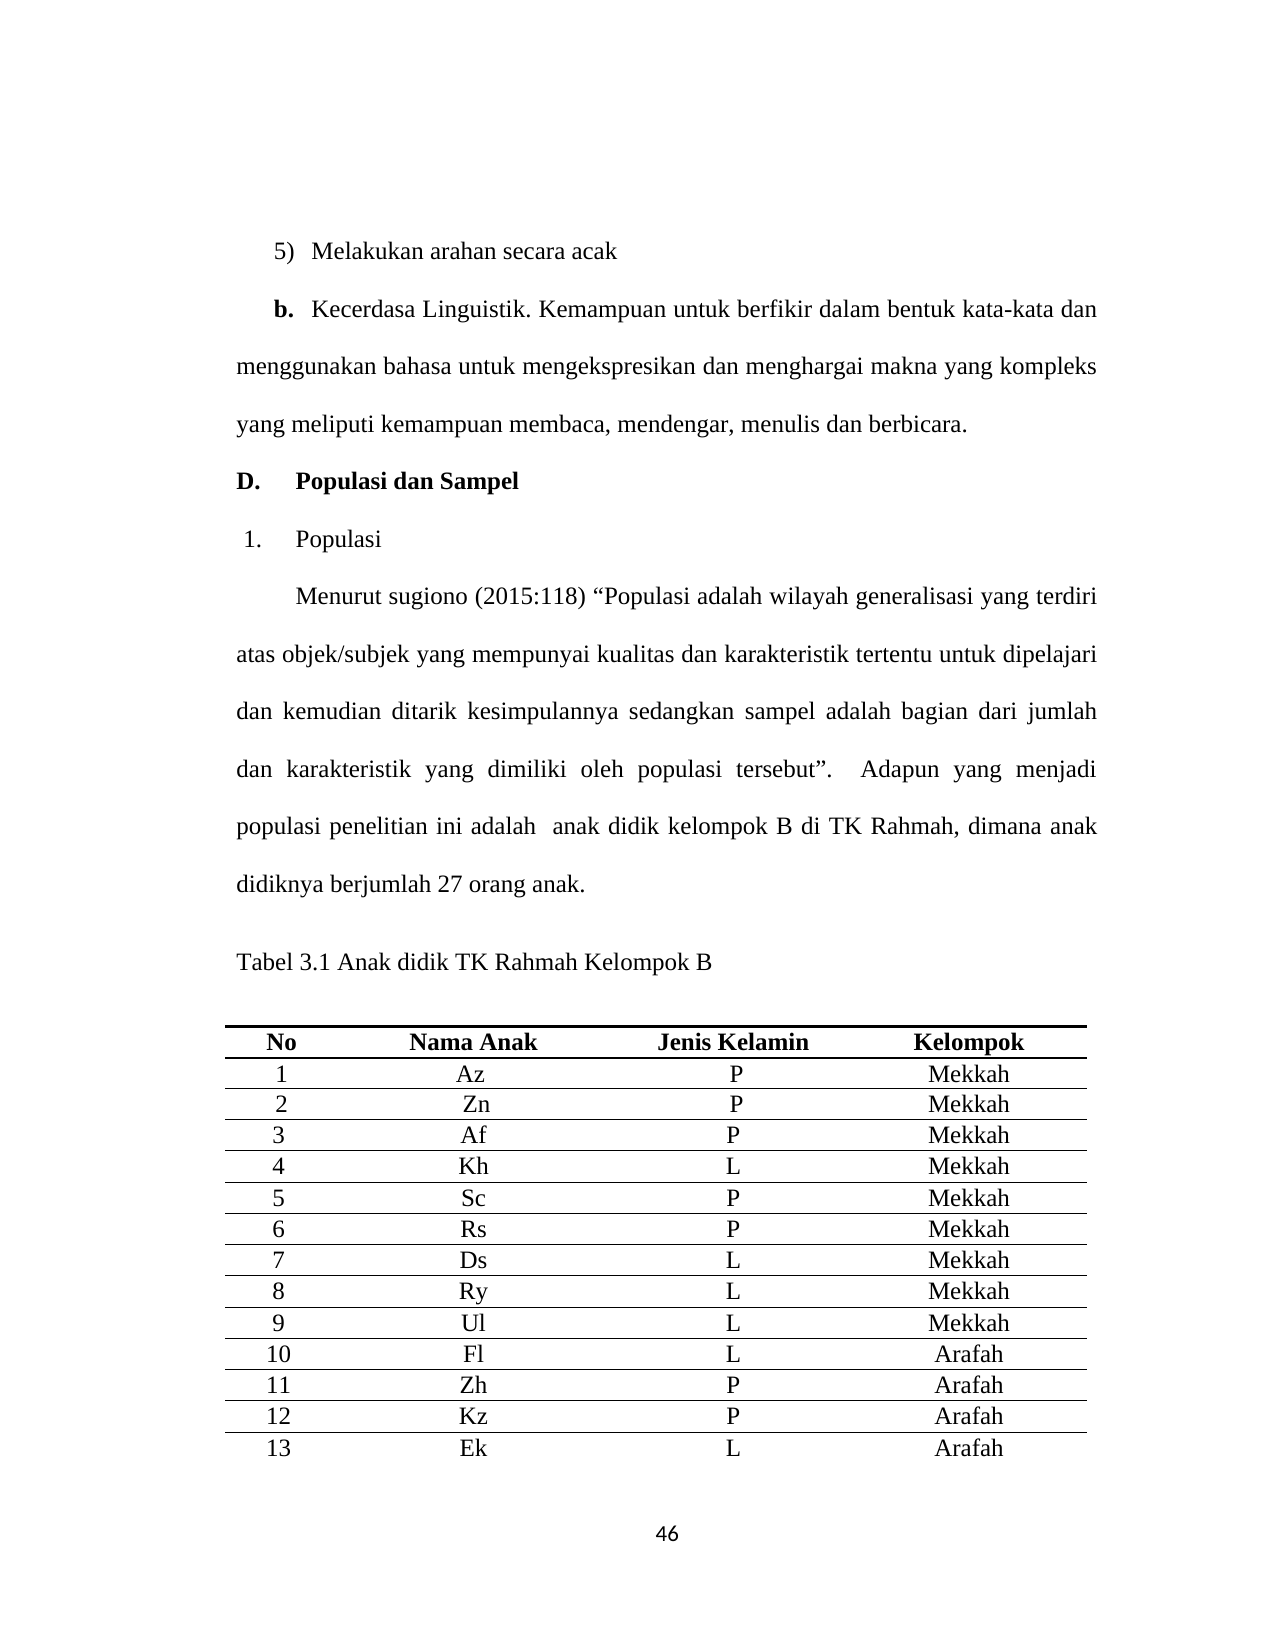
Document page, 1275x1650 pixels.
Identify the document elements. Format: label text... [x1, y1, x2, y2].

list Melakukan arahan secara acak [274, 236, 1098, 265]
table_header Jenis Kelamin [615, 1028, 851, 1057]
list Populasi dan Sampel [236, 466, 1098, 495]
table_cell Mekkah [851, 1120, 1087, 1150]
table_header Nama Anak [331, 1028, 615, 1057]
table_cell 7 [225, 1245, 331, 1275]
table_cell 3 [225, 1120, 331, 1150]
table_cell L [615, 1151, 851, 1182]
table_cell 13 [225, 1433, 331, 1463]
table_cell L [615, 1339, 851, 1369]
table_cell Kh [331, 1151, 615, 1182]
table_cell Mekkah [851, 1308, 1087, 1338]
table_cell 11 [225, 1370, 331, 1400]
table_cell L [615, 1308, 851, 1338]
table_header No [225, 1028, 331, 1057]
table_cell Zh [331, 1370, 615, 1400]
table_cell P [615, 1370, 851, 1400]
table_cell L [615, 1245, 851, 1275]
table_cell 6 [225, 1214, 331, 1244]
table_cell Mekkah [851, 1214, 1087, 1244]
table_cell P [615, 1120, 851, 1150]
table_cell P [615, 1183, 851, 1213]
table_cell P [615, 1401, 851, 1432]
table_cell Arafah [851, 1433, 1087, 1463]
text Menurut sugiono (2015:118) “Populasi adalah wilayah generalisasi yang terdiri atas objek/subjek yang mempunyai kualitas dan karakteristik tertentu untuk dipelajari dan kemudian ditarik kesimpulannya sedangkan sampel adalah bagian dari jumlah dan karakteristik yang dimiliki oleh populasi tersebut”. Adapun yang menjadi populasi penelitian ini adalah anak didik kelompok B di TK Rahmah, dimana anak didiknya berjumlah 27 orang anak. [236, 581, 1098, 897]
table_cell Zn [331, 1089, 615, 1119]
table_cell 5 [225, 1183, 331, 1213]
table_cell Mekkah [851, 1059, 1087, 1088]
table_cell Ds [331, 1245, 615, 1275]
table_cell Mekkah [851, 1089, 1087, 1119]
table_cell Af [331, 1120, 615, 1150]
table_cell Rs [331, 1214, 615, 1244]
table_cell P [615, 1089, 851, 1119]
table_cell L [615, 1276, 851, 1307]
table_header Kelompok [851, 1028, 1087, 1057]
table_cell Mekkah [851, 1245, 1087, 1275]
text Tabel 3.1 Anak didik TK Rahmah Kelompok B [236, 947, 1098, 976]
table_cell Az [331, 1059, 615, 1088]
table_cell Kz [331, 1401, 615, 1432]
table_cell 9 [225, 1308, 331, 1338]
table_cell Arafah [851, 1339, 1087, 1369]
table_cell 2 [225, 1089, 331, 1119]
table_cell Arafah [851, 1401, 1087, 1432]
table_cell Mekkah [851, 1183, 1087, 1213]
table_cell Fl [331, 1339, 615, 1369]
table_cell Sc [331, 1183, 615, 1213]
table_cell 4 [225, 1151, 331, 1182]
list Populasi [243, 524, 1098, 552]
table_cell Ek [331, 1433, 615, 1463]
table_cell P [615, 1214, 851, 1244]
table_cell Ry [331, 1276, 615, 1307]
table_cell Mekkah [851, 1276, 1087, 1307]
table_cell Mekkah [851, 1151, 1087, 1182]
table_cell L [615, 1433, 851, 1463]
table_cell 8 [225, 1276, 331, 1307]
table_cell P [615, 1059, 851, 1088]
table_cell Ul [331, 1308, 615, 1338]
table_cell 12 [225, 1401, 331, 1432]
table_cell 10 [225, 1339, 331, 1369]
table_cell Arafah [851, 1370, 1087, 1400]
table_cell 1 [225, 1059, 331, 1088]
list Kecerdasa Linguistik. Kemampuan untuk berfikir dalam bentuk kata-kata dan menggunakan bahasa untuk mengekspresikan dan menghargai makna yang kompleks yang meliputi kemampuan membaca, mendengar, menulis dan berbicara. [236, 294, 1098, 437]
